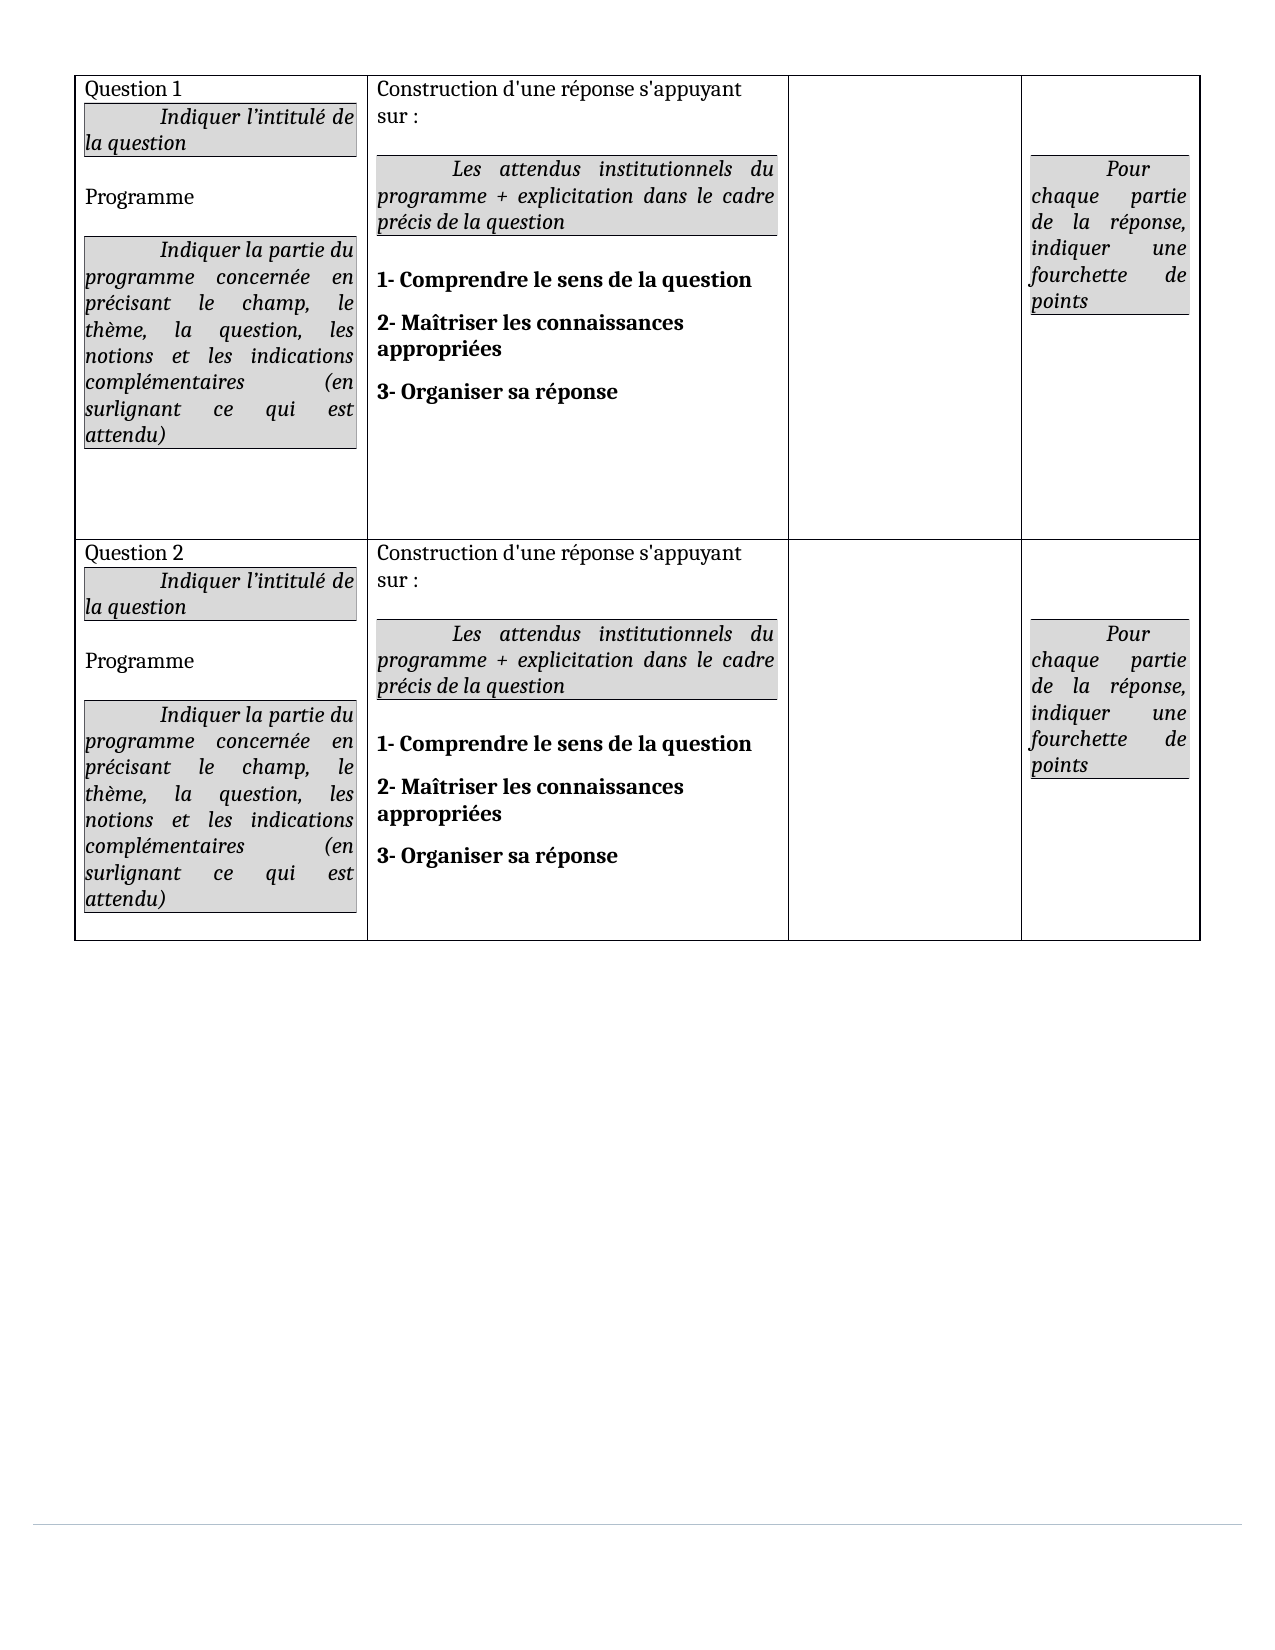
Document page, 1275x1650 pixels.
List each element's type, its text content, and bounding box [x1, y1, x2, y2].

table_cell Question 1 Indiquer l’intitulé de la question Programme Indiquer la partie du programme concernée en précisant le champ, le thème, la question, les notions et les indications complémentaires (en surlignant ce qui est attendu) [76, 76, 367, 539]
table_cell [789, 540, 1021, 940]
table_cell Pour chaque partie de la réponse, indiquer une fourchette de points [1022, 540, 1199, 940]
table_cell [789, 76, 1021, 539]
table_cell Construction d'une réponse s'appuyant sur : Les attendus institutionnels du programme + explicitation dans le cadre précis de la question 1- Comprendre le sens de la question 2- Maîtriser les connaissances appropriées 3- Organiser sa réponse [368, 76, 788, 539]
table_cell Question 2 Indiquer l’intitulé de la question Programme Indiquer la partie du programme concernée en précisant le champ, le thème, la question, les notions et les indications complémentaires (en surlignant ce qui est attendu) [76, 540, 367, 940]
table_cell Pour chaque partie de la réponse, indiquer une fourchette de points [1022, 76, 1199, 539]
table_cell Construction d'une réponse s'appuyant sur : Les attendus institutionnels du programme + explicitation dans le cadre précis de la question 1- Comprendre le sens de la question 2- Maîtriser les connaissances appropriées 3- Organiser sa réponse [368, 540, 788, 940]
